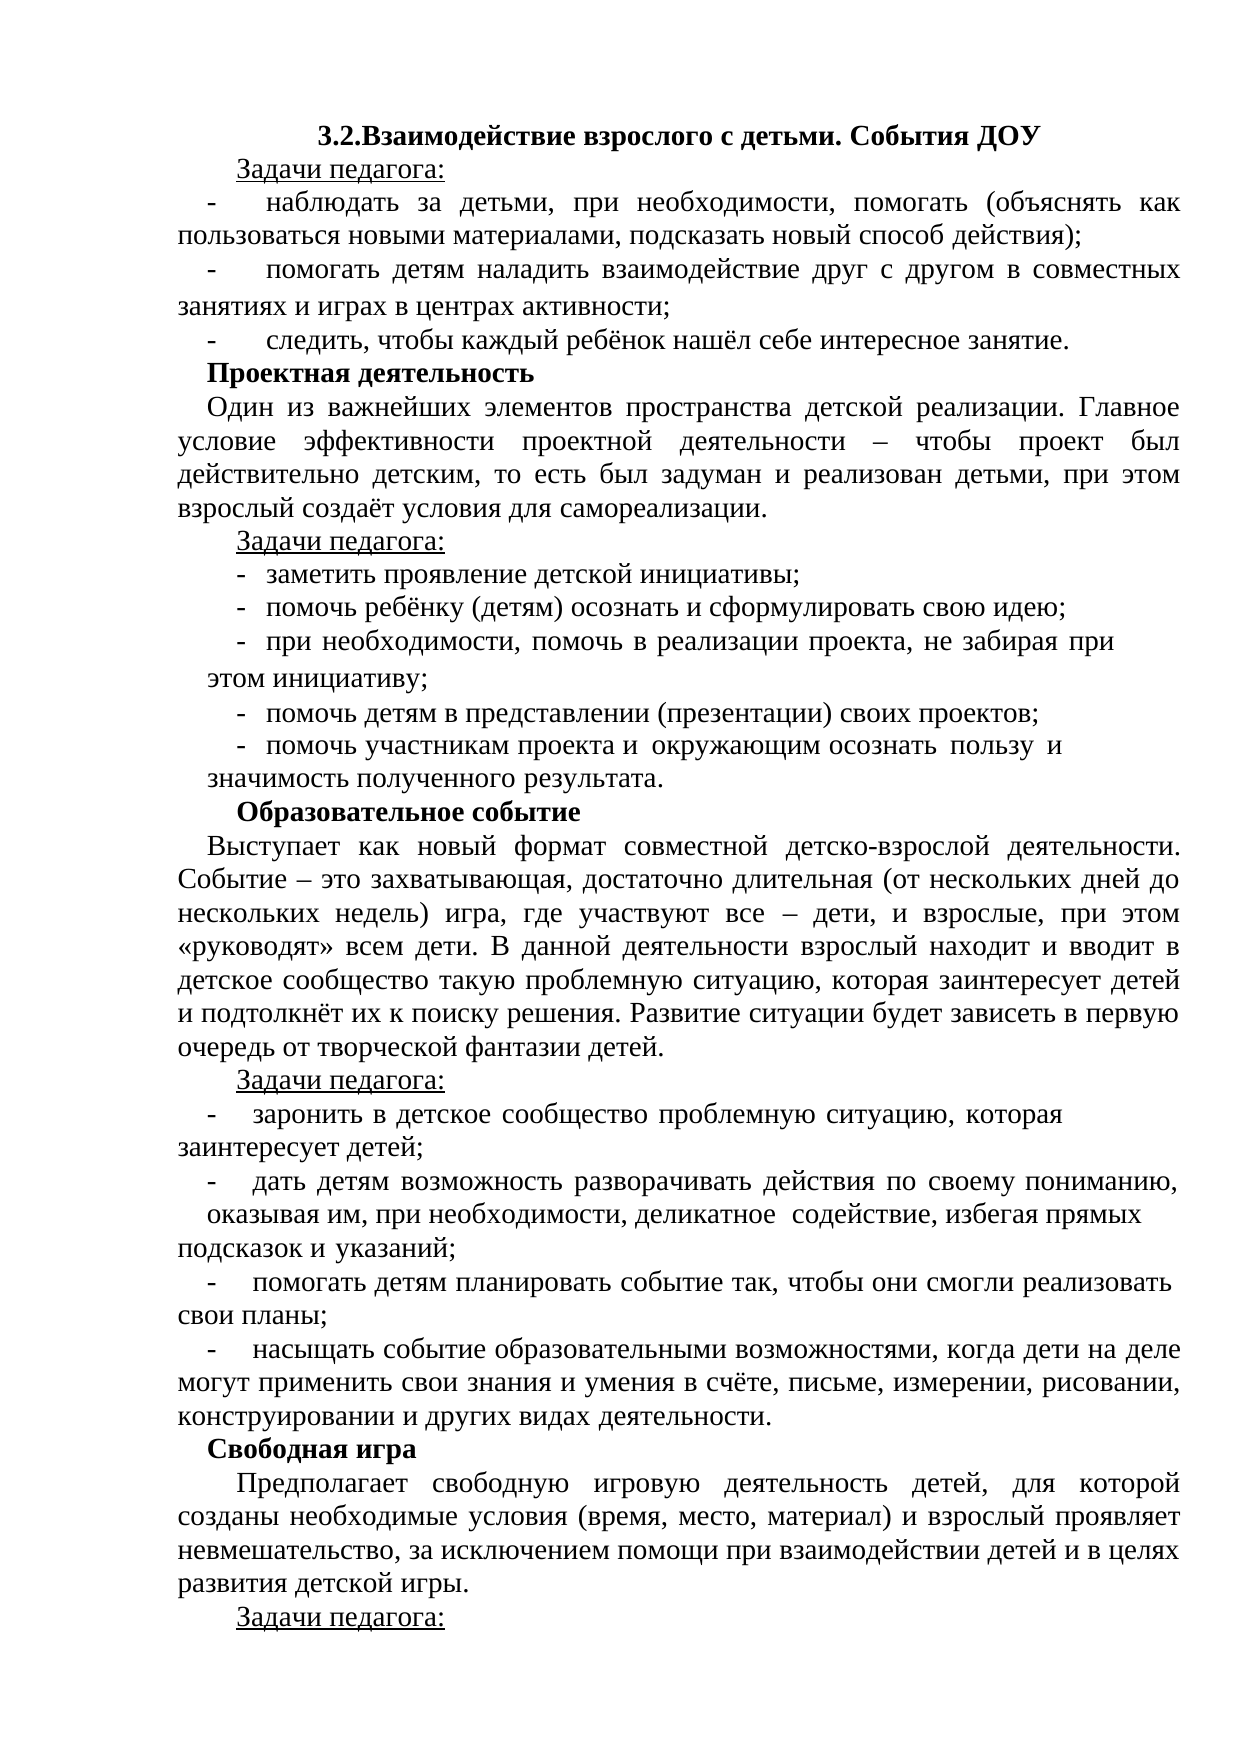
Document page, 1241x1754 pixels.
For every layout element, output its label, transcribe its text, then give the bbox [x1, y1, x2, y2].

list наблюдать за детьми, при необходимости, помогать (объяснять как пользоваться новыми материалами, подсказать новый способ действия); [177, 185, 1181, 251]
list Взаимодействие взрослого с детьми. События ДОУ [177, 118, 1181, 152]
text оказывая им, при необходимости, деликатное содействие, избегая прямых подсказок и указаний; [177, 1197, 1181, 1264]
list при необходимости, помочь в реализации проекта, не забирая при этом инициативу; [207, 623, 1181, 694]
subtitle Образовательное событие [207, 794, 1181, 828]
list помогать детям наладить взаимодействие друг с другом в совместных занятиях и играх в центрах активности; [177, 251, 1181, 321]
list заронить в детское сообщество проблемную ситуацию, которая заинтересует детей; [177, 1096, 1131, 1163]
list помогать детям планировать событие так, чтобы они смогли реализовать свои планы; [177, 1264, 1181, 1331]
list следить, чтобы каждый ребёнок нашёл себе интересное занятие. [177, 325, 1181, 356]
list помочь ребёнку (детям) осознать и сформулировать свою идею; [207, 590, 1181, 623]
list насыщать событие образовательными возможностями, когда дети на деле могут применить свои знания и умения в счёте, письме, измерении, рисовании, конструировании и других видах деятельности. [177, 1331, 1181, 1431]
subtitle Свободная игра [177, 1431, 1181, 1465]
text Предполагает свободную игровую деятельность детей, для которой созданы необходимые условия (время, место, материал) и взрослый проявляет невмешательство, за исключением помощи при взаимодействии детей и в целях развития детской игры. [177, 1465, 1181, 1599]
text Один из важнейших элементов пространства детской реализации. Главное условие эффективности проектной деятельности – чтобы проект был действительно детским, то есть был задуман и реализован детьми, при этом взрослый создаёт условия для самореализации. [177, 389, 1181, 523]
text Задачи педагога: [207, 1062, 1131, 1096]
text Задачи педагога: [207, 523, 1181, 557]
text Выступает как новый формат совместной детско-взрослой деятельности. Событие – это захватывающая, достаточно длительная (от нескольких дней до нескольких недель) игра, где участвуют все – дети, и взрослые, при этом «руководят» всем дети. В данной деятельности взрослый находит и вводит в детское сообщество такую проблемную ситуацию, которая заинтересует детей и подтолкнёт их к поиску решения. Развитие ситуации будет зависеть в первую очередь от творческой фантазии детей. [177, 828, 1181, 1062]
text Задачи педагога: [177, 1599, 1181, 1633]
list дать детям возможность разворачивать действия по своему пониманию, [177, 1163, 1181, 1197]
text Задачи педагога: [207, 152, 1131, 185]
subtitle Проектная деятельность [177, 356, 1181, 389]
list помочь детям в представлении (презентации) своих проектов; [207, 697, 1181, 728]
list заметить проявление детской инициативы; [207, 557, 1181, 590]
list помочь участникам проекта и окружающим осознать пользу и значимость полученного результата. [207, 728, 1181, 794]
